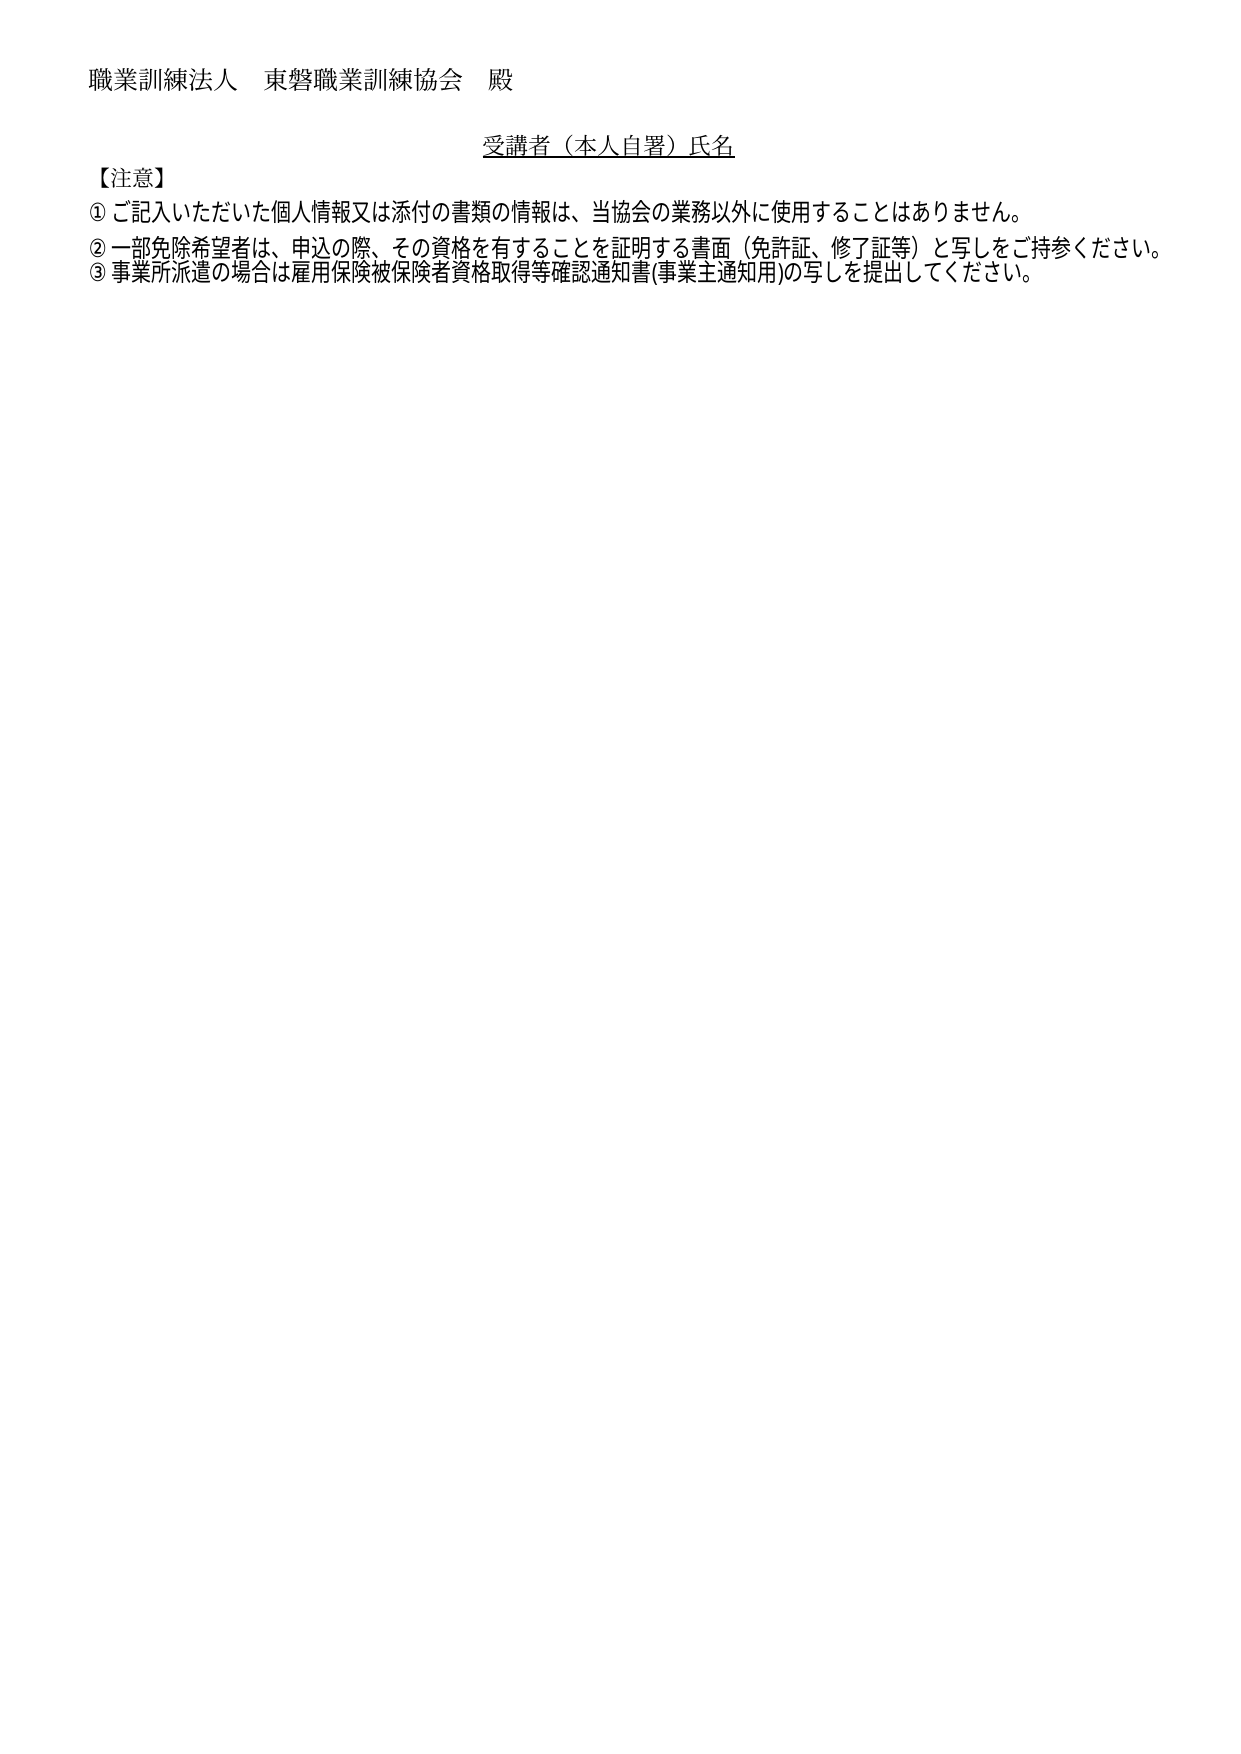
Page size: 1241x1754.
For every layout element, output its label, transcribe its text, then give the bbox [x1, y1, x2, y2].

text ②一部免除希望者は、申込の際、その資格を有することを証明する書面（免許証、修了証等）と写しをご持参ください。 [89, 229, 1181, 265]
text 【注意】 [89, 161, 1181, 192]
text 職業訓練法人 東磐職業訓練協会 殿 [89, 61, 1181, 97]
text ③事業所派遣の場合は雇用保険被保険者資格取得等確認通知書(事業主通知用)の写しを提出してください。 [89, 265, 1181, 286]
text 受講者（本人自署）氏名 [482, 128, 1181, 161]
text ①ご記入いただいた個人情報又は添付の書類の情報は、当協会の業務以外に使用することはありません。 [89, 192, 1181, 229]
